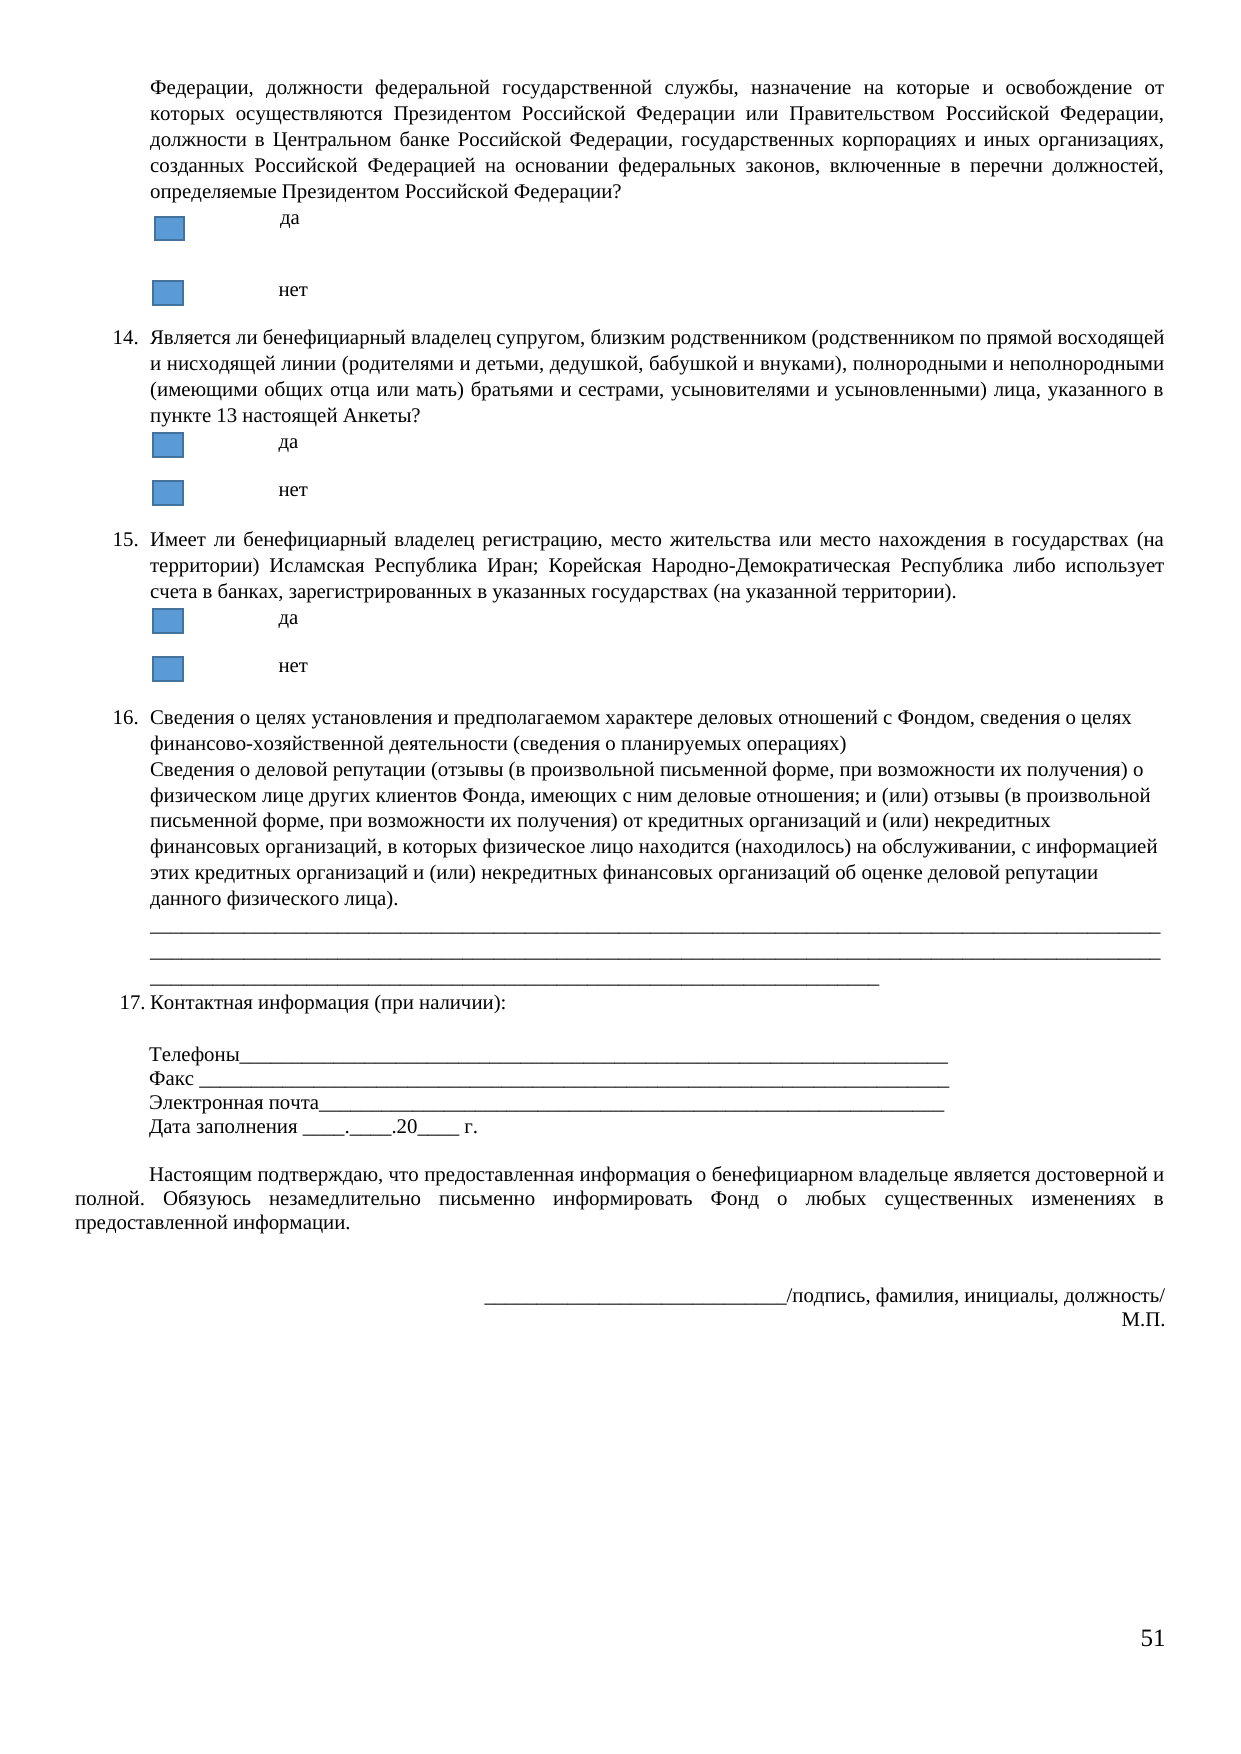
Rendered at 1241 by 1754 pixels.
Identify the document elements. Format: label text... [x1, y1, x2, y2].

text Дата заполнения ____.____.20____ г. [75, 1114, 1165, 1138]
list Является ли бенефициарный владелец супругом, близким родственником (родственником по прямой восходящей и нисходящей линии (родителями и детьми, дедушкой, бабушкой и внуками), полнородными и неполнородными (имеющими общих отца или мать) братьями и сестрами, усыновителями и усыновленными) лица, указанного в пункте 13 настоящей Анкеты? [112, 325, 1165, 427]
text Электронная почта____________________________________________________________ [75, 1090, 1165, 1114]
text М.П. [75, 1307, 1165, 1331]
text нет [150, 277, 1165, 301]
list Имеет ли бенефициарный владелец регистрацию, место жительства или место нахождения в государствах (на территории) Исламская Республика Иран; Корейская Народно-Демократическая Республика либо использует счета в банках, зарегистрированных в указанных государствах (на указанной территории). [112, 527, 1165, 603]
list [112, 75, 1165, 203]
text Настоящим подтверждаю, что предоставленная информация о бенефициарном владельце является достоверной и полной. Обязуюсь незамедлительно письменно информировать Фонд о любых существенных изменениях в предоставленной информации. [75, 1162, 1165, 1234]
text Сведения о деловой репутации (отзывы (в произвольной письменной форме, при возможности их получения) о физическом лице других клиентов Фонда, имеющих с ним деловые отношения; и (или) отзывы (в произвольной письменной форме, при возможности их получения) от кредитных организаций и (или) некредитных финансовых организаций, в которых физическое лицо находится (находилось) на обслуживании, с информацией этих кредитных организаций и (или) некредитных финансовых организаций об оценке деловой репутации данного физического лица). ________________________________________________________________________________________________________________________________________________________________________________________________________________________________________________________________________ [150, 757, 1165, 988]
text да [150, 605, 1165, 629]
text нет [150, 653, 1165, 677]
text нет [150, 477, 1165, 501]
list Контактная информация (при наличии): [119, 990, 1165, 1014]
text Телефоны____________________________________________________________________ [75, 1042, 1165, 1066]
text Факс ________________________________________________________________________ [75, 1066, 1165, 1090]
list Сведения о целях установления и предполагаемом характере деловых отношений с Фондом, сведения о целях финансово-хозяйственной деятельности (сведения о планируемых операциях) [112, 705, 1165, 755]
text да [150, 429, 1165, 453]
text _____________________________/подпись, фамилия, инициалы, должность/ [75, 1282, 1165, 1307]
text да [150, 205, 1165, 229]
